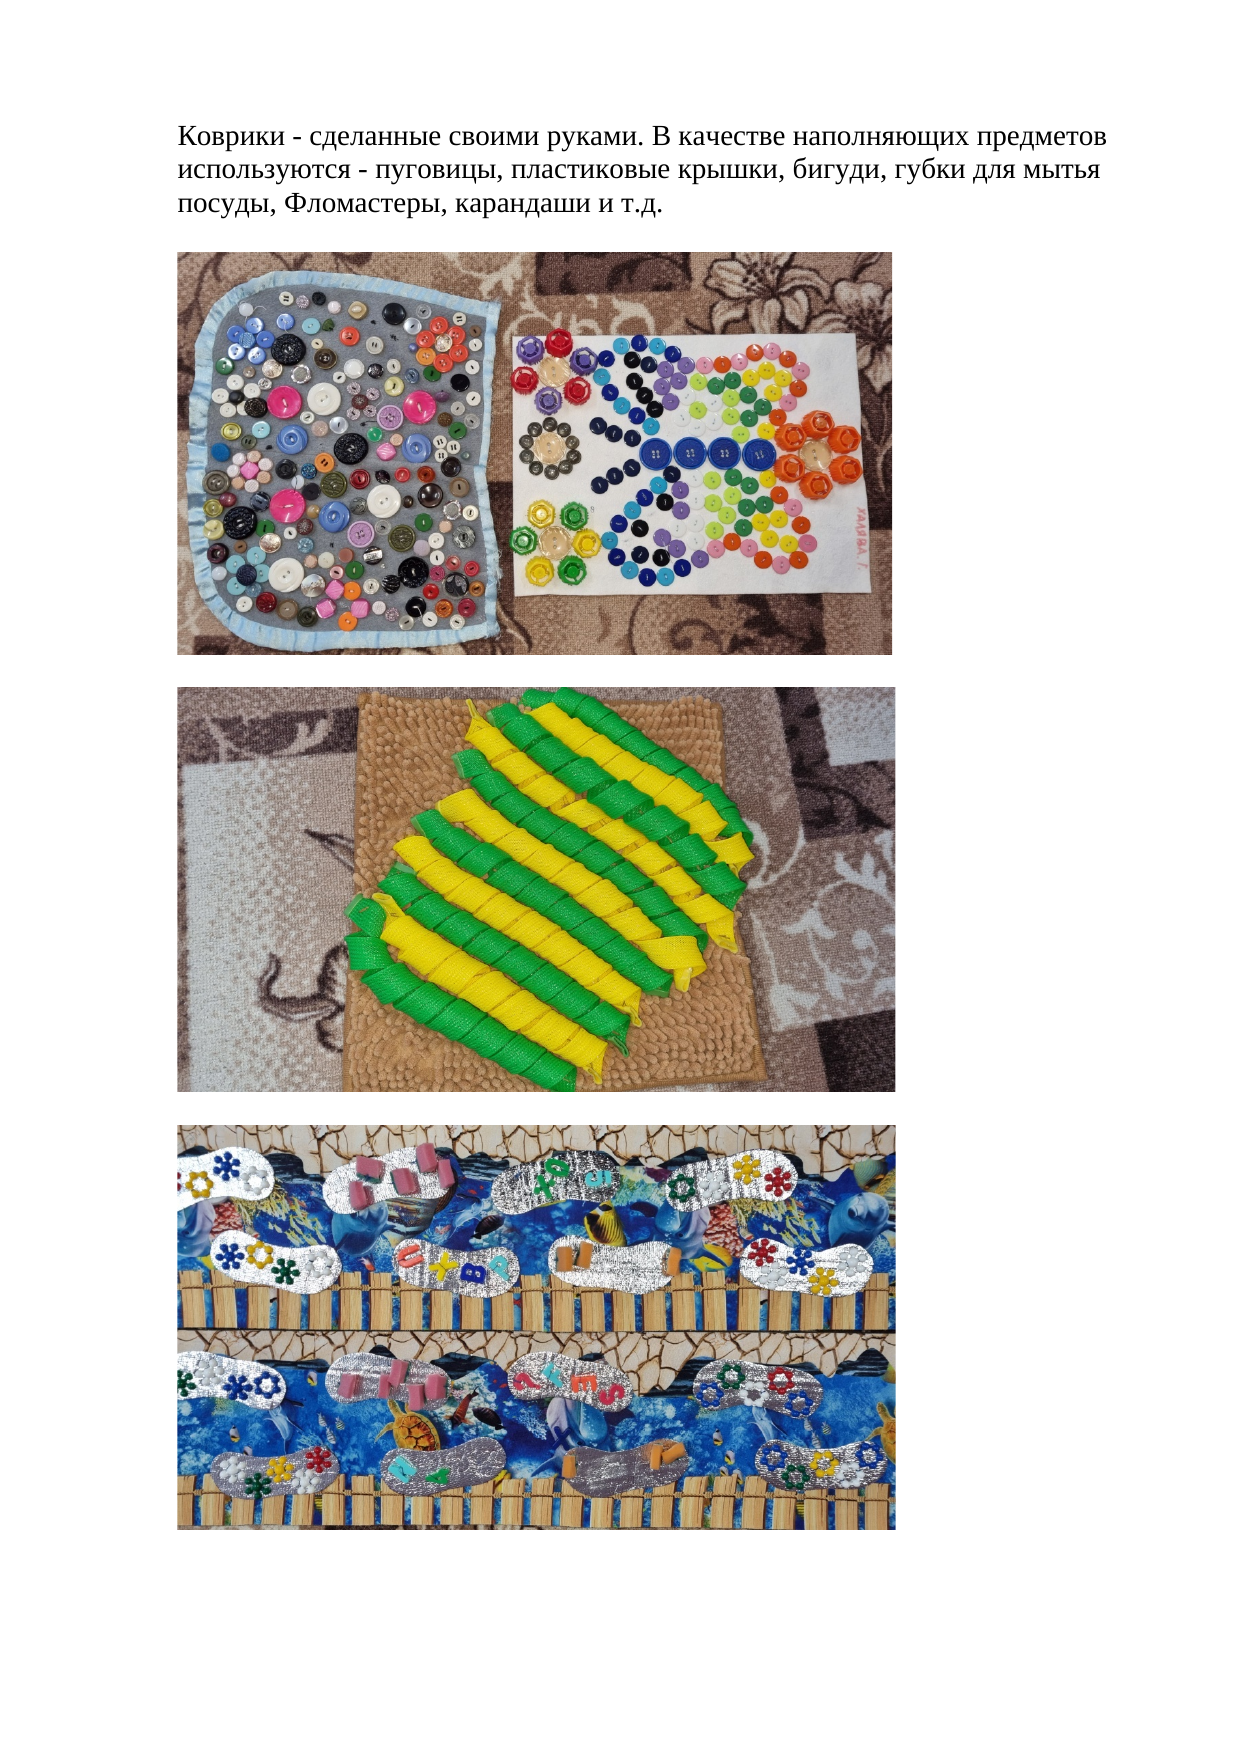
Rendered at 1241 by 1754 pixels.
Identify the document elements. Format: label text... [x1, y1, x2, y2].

picture [177, 1125, 896, 1530]
picture [177, 687, 896, 1092]
picture [177, 252, 893, 655]
text Коврики - сделанные своими руками. В качестве наполняющих предметов используются - пуговицы, пластиковые крышки, бигуди, губки для мытья посуды, Фломастеры, карандаши и т.д. [177, 118, 1152, 219]
